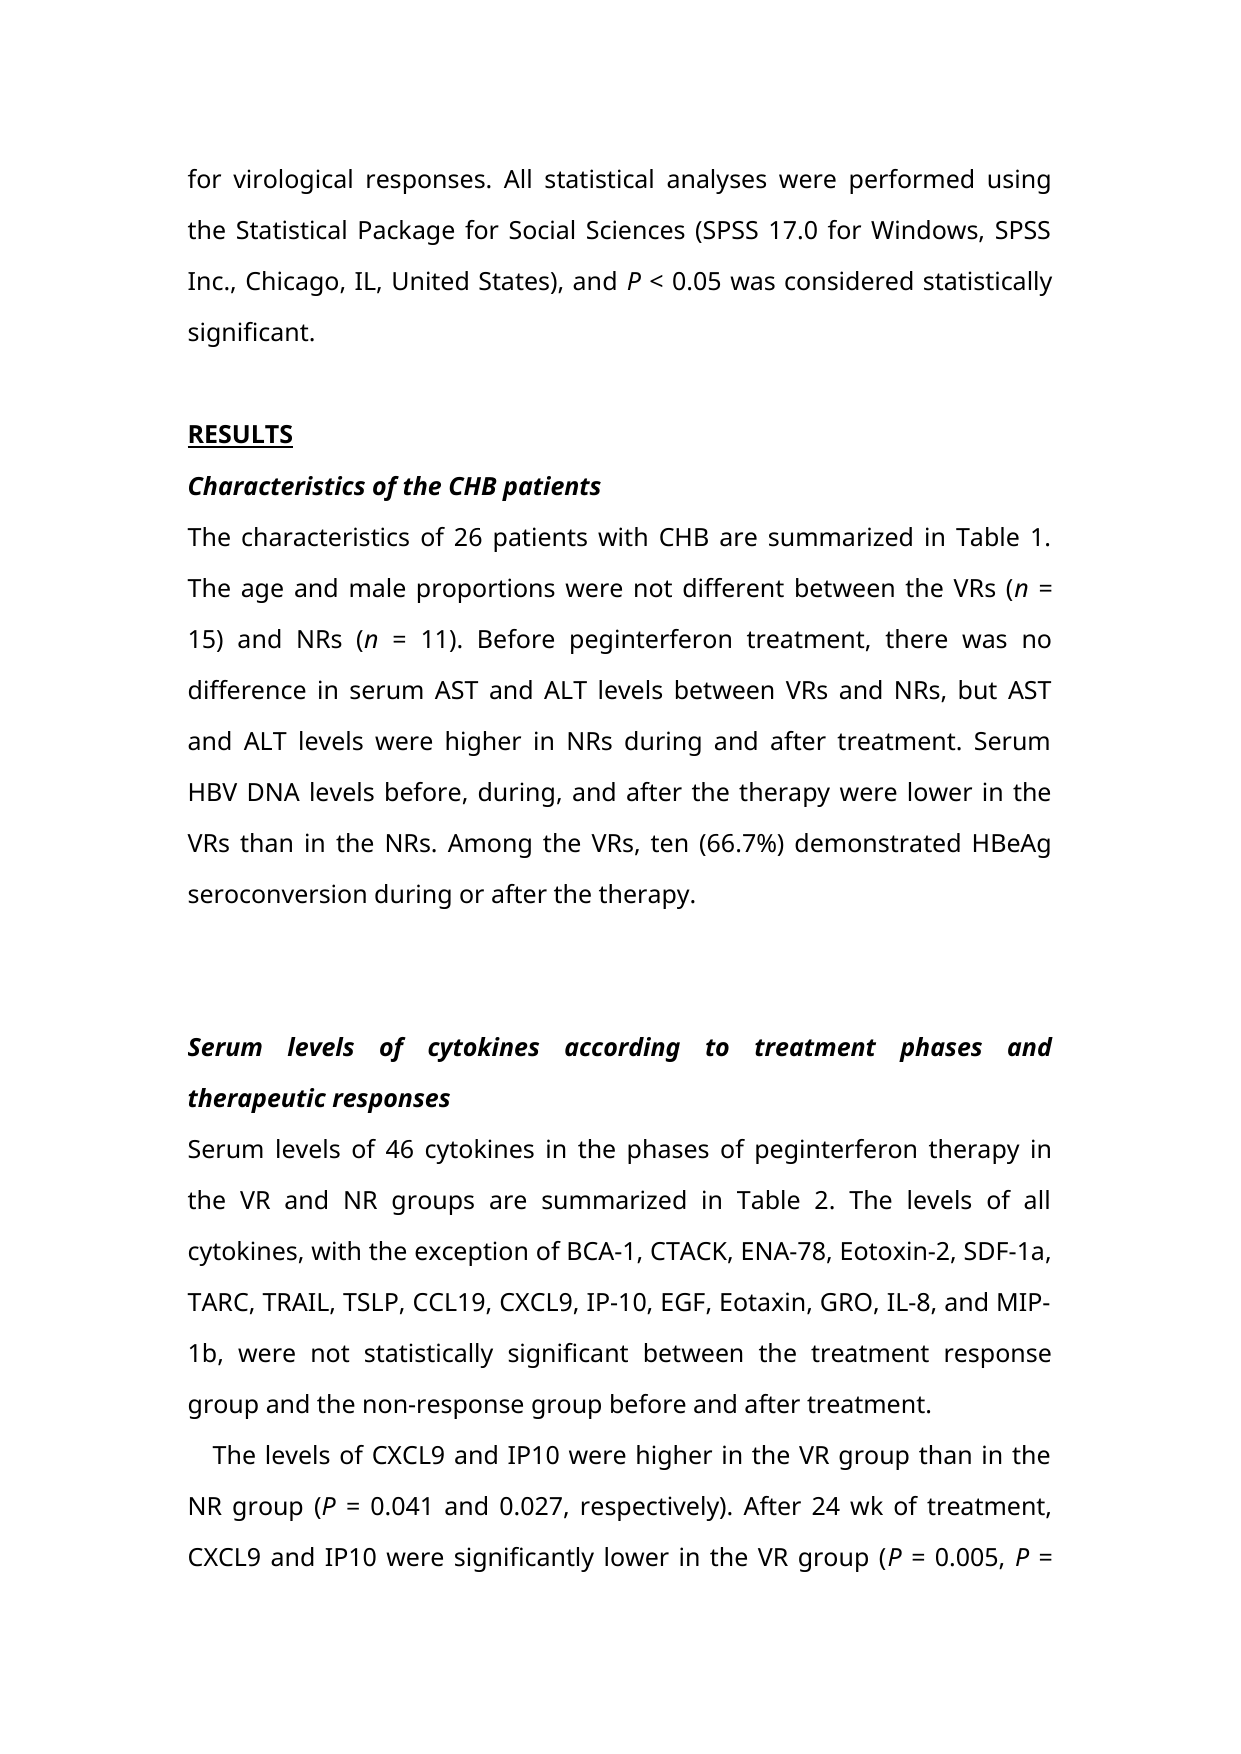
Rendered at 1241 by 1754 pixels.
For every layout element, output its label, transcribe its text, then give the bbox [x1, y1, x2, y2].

text Serum levels of cytokines according to treatment phases and therapeutic responses [187, 1030, 1053, 1115]
text Characteristics of the CHB patients [187, 468, 1053, 502]
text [187, 162, 1053, 349]
text RESULTS [187, 417, 1053, 451]
text The characteristics of 26 patients with CHB are summarized in Table 1. The age and male proportions were not different between the VRs (n = 15) and NRs (n = 11). Before peginterferon treatment, there was no difference in serum AST and ALT levels between VRs and NRs, but AST and ALT levels were higher in NRs during and after treatment. Serum HBV DNA levels before, during, and after the therapy were lower in the VRs than in the NRs. Among the VRs, ten (66.7%) demonstrated HBeAg seroconversion during or after the therapy. [187, 519, 1053, 911]
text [187, 1438, 1053, 1574]
text Serum levels of 46 cytokines in the phases of peginterferon therapy in the VR and NR groups are summarized in Table 2. The levels of all cytokines, with the exception of BCA-1, CTACK, ENA-78, Eotoxin-2, SDF-1a, TARC, TRAIL, TSLP, CCL19, CXCL9, IP-10, EGF, Eotaxin, GRO, IL-8, and MIP-1b, were not statistically significant between the treatment response group and the non-response group before and after treatment. [187, 1132, 1053, 1421]
